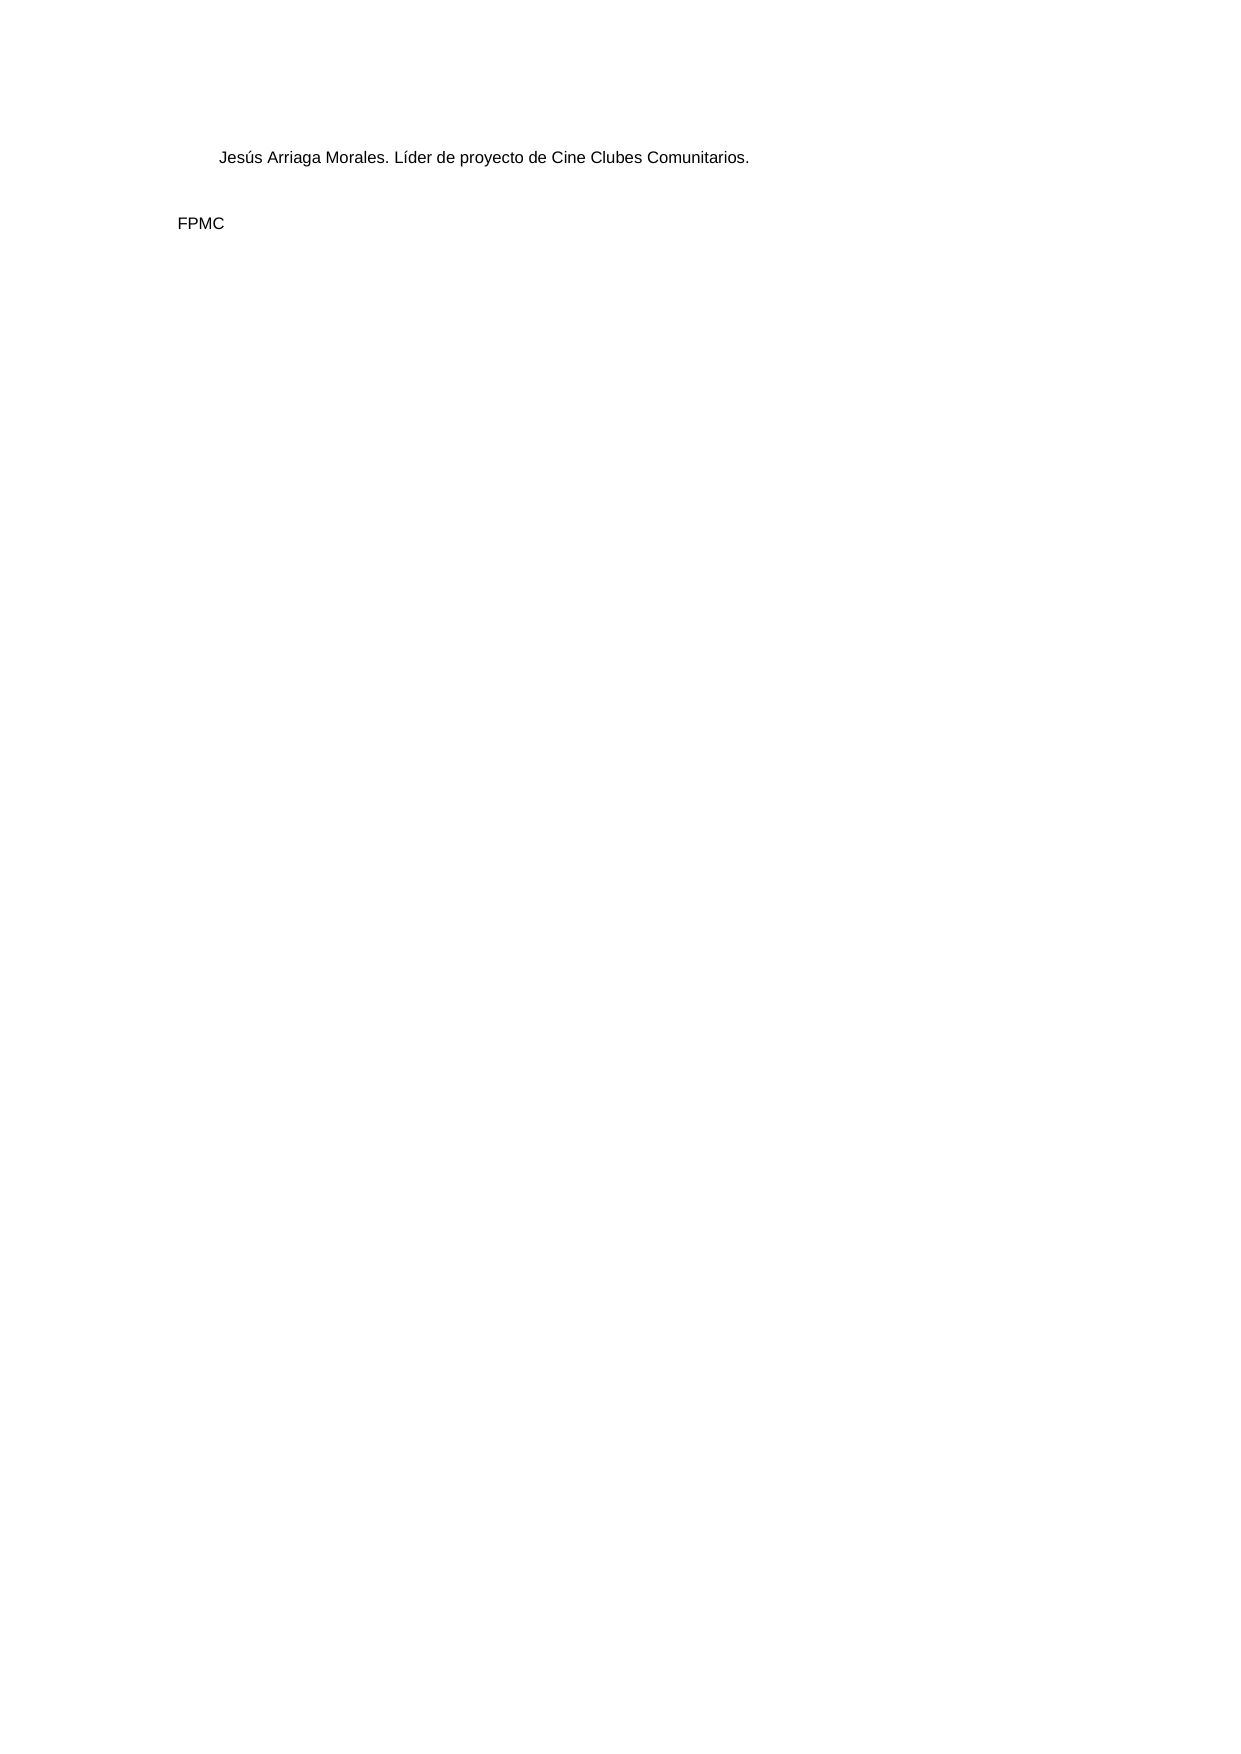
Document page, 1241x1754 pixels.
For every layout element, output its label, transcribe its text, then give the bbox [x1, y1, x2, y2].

text FPMC [177, 213, 1093, 233]
text Jesús Arriaga Morales. Líder de proyecto de Cine Clubes Comunitarios. [177, 148, 1093, 167]
